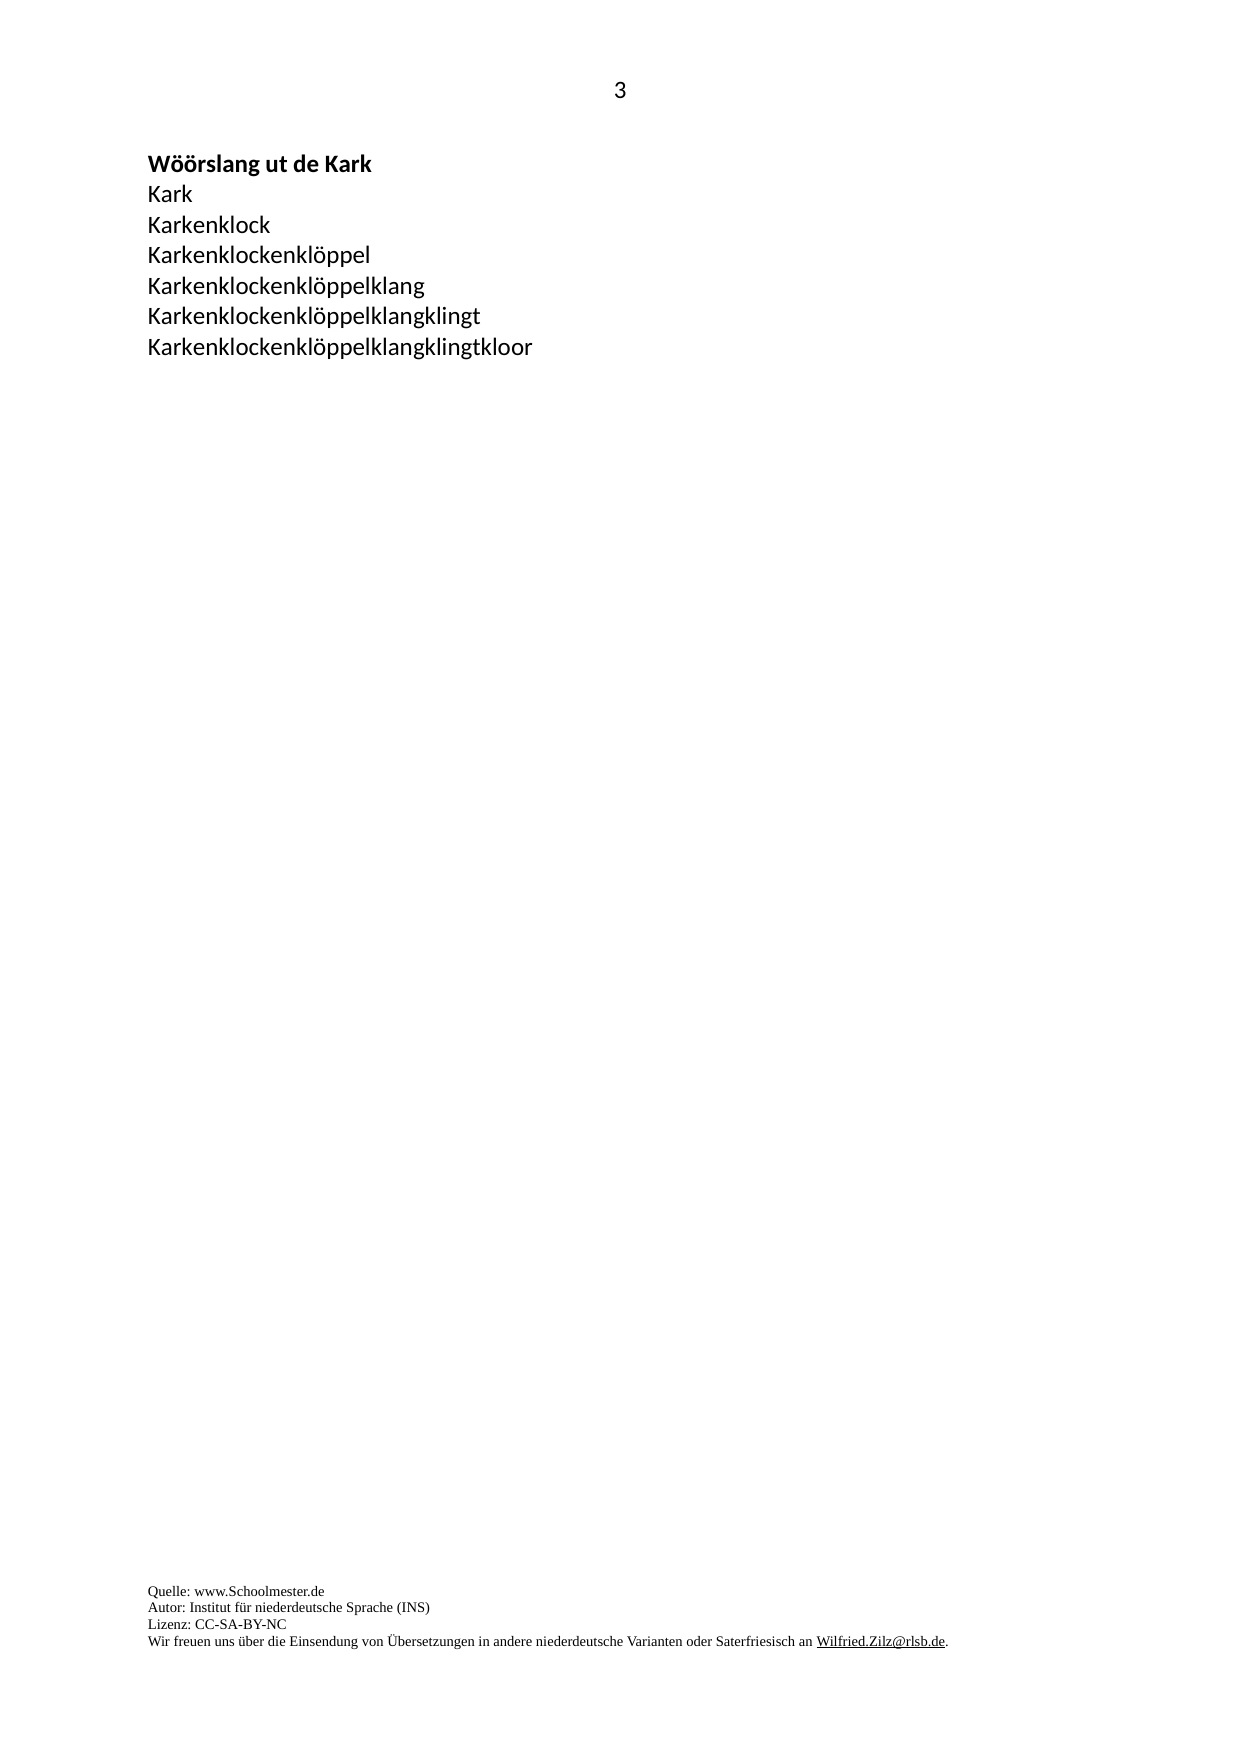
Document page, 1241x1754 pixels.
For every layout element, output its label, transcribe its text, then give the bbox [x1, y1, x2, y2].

text Karkenklockenklöppelklangklingtkloor [148, 331, 1092, 361]
text Kark [148, 178, 1092, 209]
text Karkenklockenklöppelklangklingt [148, 300, 1092, 331]
text Karkenklock [148, 209, 1092, 239]
text Wöörslang ut de Kark [148, 148, 1092, 178]
text Karkenklockenklöppel [148, 239, 1092, 270]
text Karkenklockenklöppelklang [148, 270, 1092, 300]
